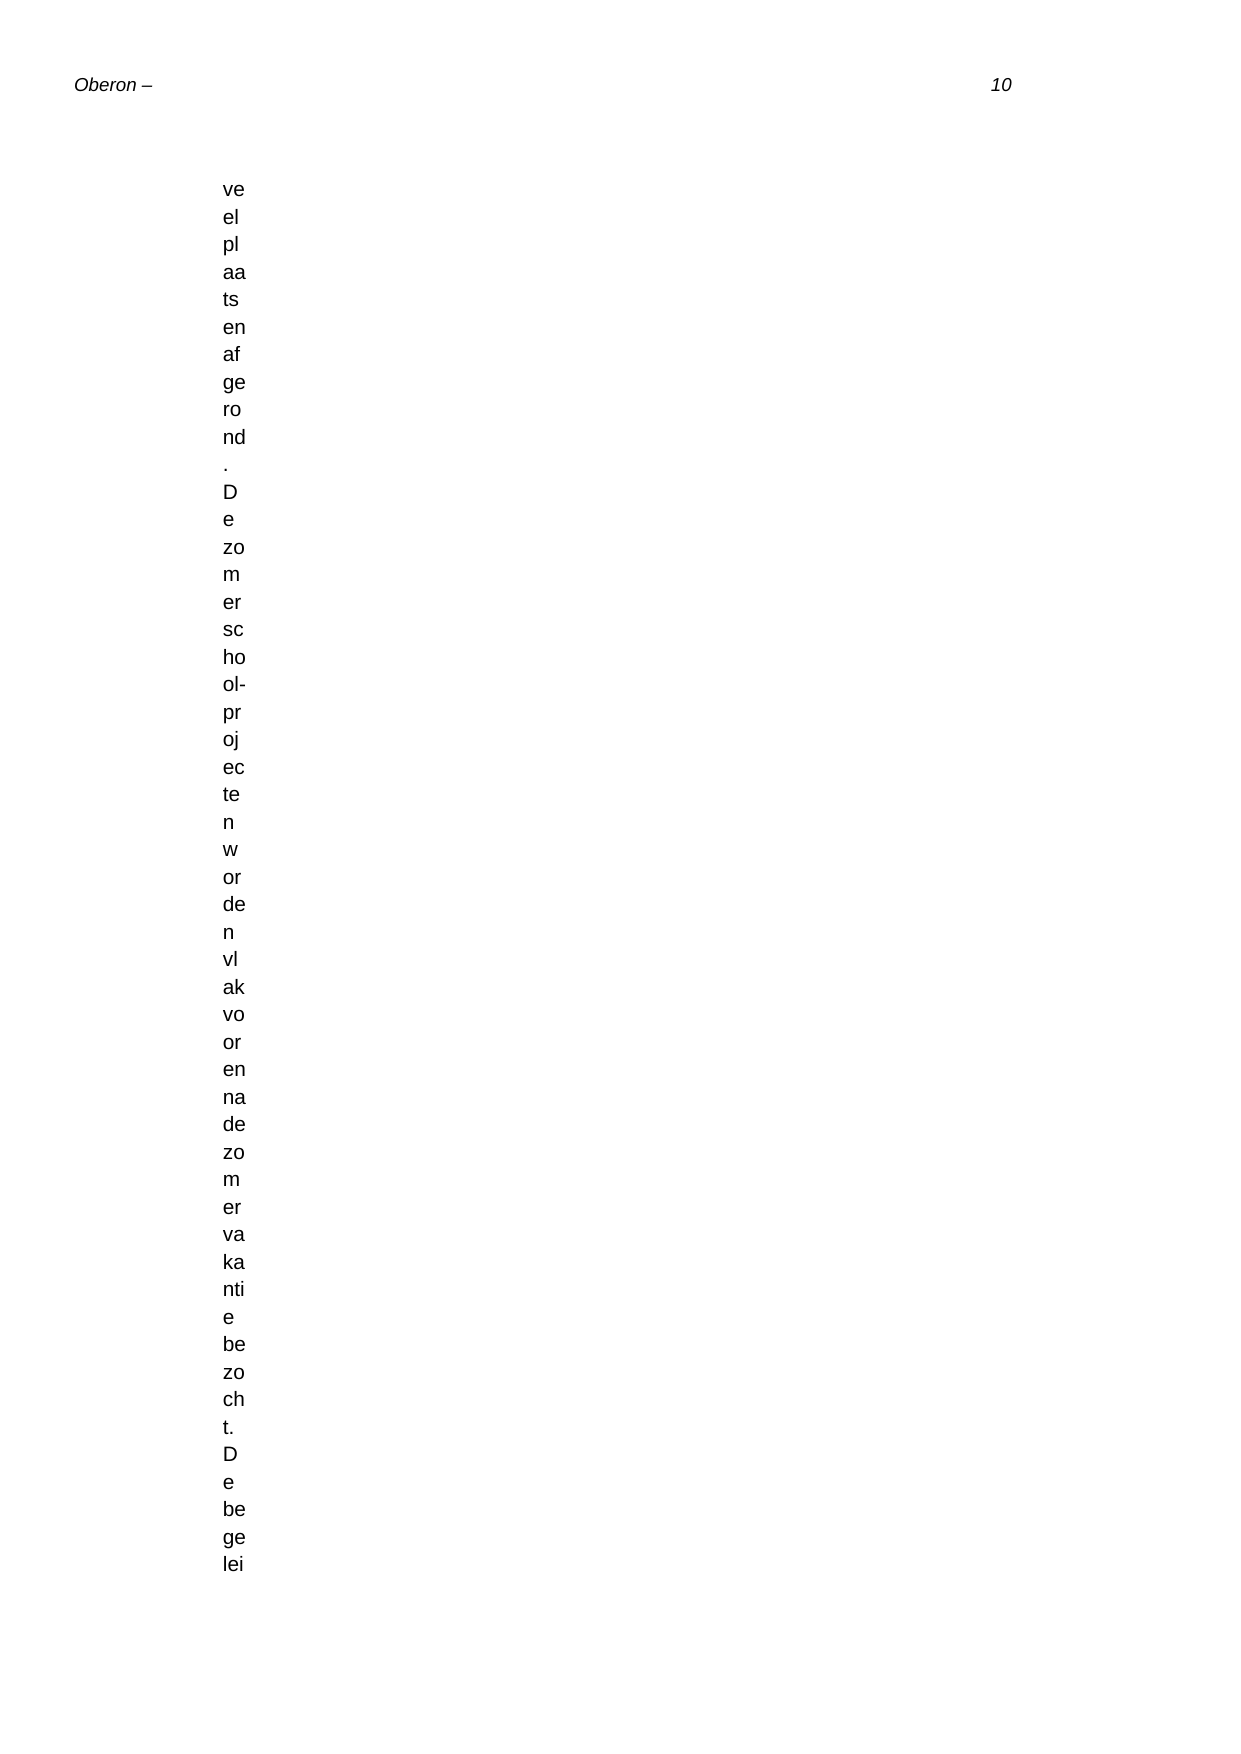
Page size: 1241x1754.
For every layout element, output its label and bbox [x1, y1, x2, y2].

list [185, 177, 248, 1576]
